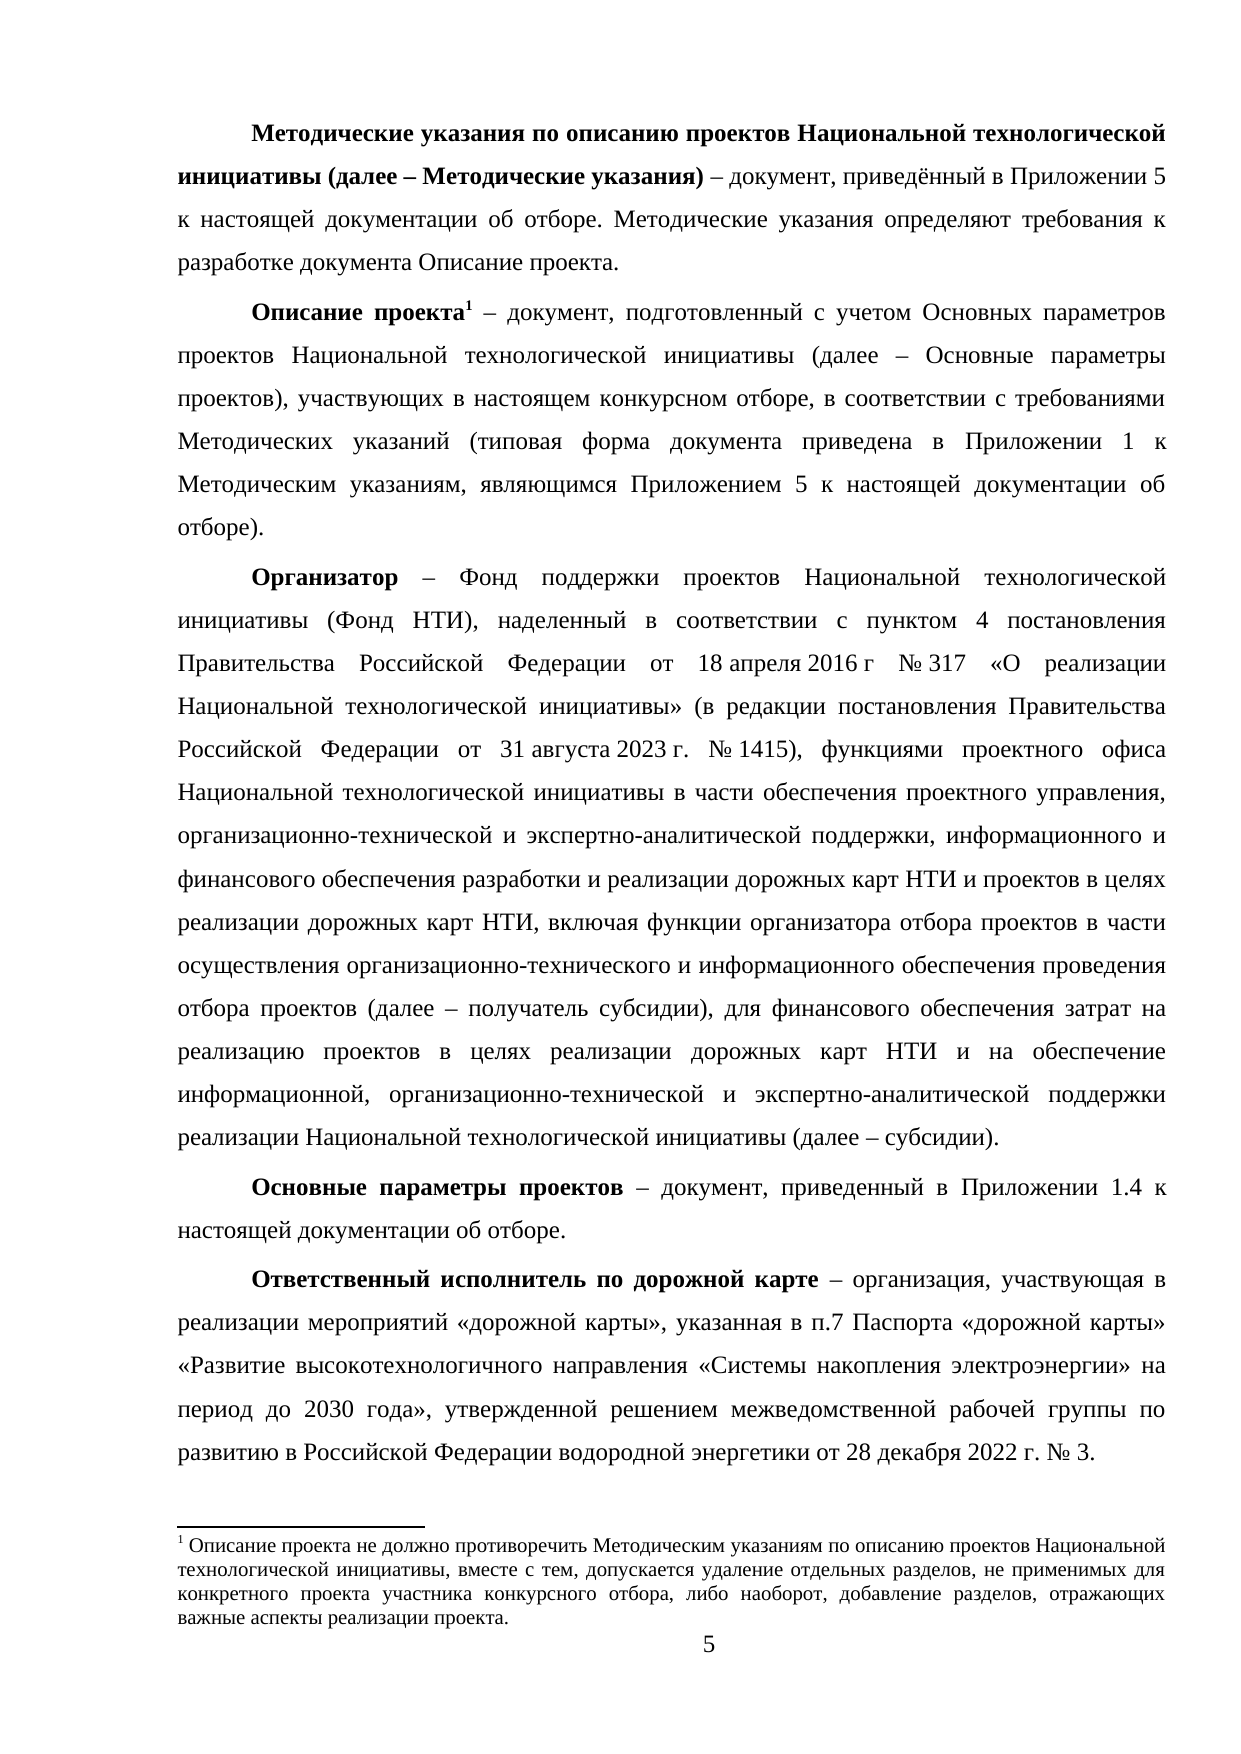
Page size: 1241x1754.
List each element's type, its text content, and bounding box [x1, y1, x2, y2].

text Ответственный исполнитель по дорожной карте – организация, участвующая в реализации мероприятий «дорожной карты», указанная в п.7 Паспорта «дорожной карты» «Развитие высокотехнологичного направления «Системы накопления электроэнергии» на период до 2030 года», утвержденной решением межведомственной рабочей группы по развитию в Российской Федерации водородной энергетики от 28 декабря 2022 г. № 3. [177, 1264, 1167, 1466]
text Организатор – Фонд поддержки проектов Национальной технологической инициативы (Фонд НТИ), наделенный в соответствии с пунктом 4 постановления Правительства Российской Федерации от 18 апреля 2016 г № 317 «О реализации Национальной технологической инициативы» (в редакции постановления Правительства Российской Федерации от 31 августа 2023 г. № 1415), функциями проектного офиса Национальной технологической инициативы в части обеспечения проектного управления, организационно-технической и экспертно-аналитической поддержки, информационного и финансового обеспечения разработки и реализации дорожных карт НТИ и проектов в целях реализации дорожных карт НТИ, включая функции организатора отбора проектов в части осуществления организационно-технического и информационного обеспечения проведения отбора проектов (далее – получатель субсидии), для финансового обеспечения затрат на реализацию проектов в целях реализации дорожных карт НТИ и на обеспечение информационной, организационно-технической и экспертно-аналитической поддержки реализации Национальной технологической инициативы (далее – субсидии). [177, 562, 1167, 1151]
text Основные параметры проектов – документ, приведенный в Приложении 1.4 к настоящей документации об отборе. [177, 1172, 1167, 1244]
text Описание проекта – документ, подготовленный с учетом Основных параметров проектов Национальной технологической инициативы (далее – Основные параметры проектов), участвующих в настоящем конкурсном отборе, в соответствии с требованиями Методических указаний (типовая форма документа приведена в Приложении 1 к Методическим указаниям, являющимся Приложением 5 к настоящей документации об отборе). [177, 297, 1167, 541]
text Методические указания по описанию проектов Национальной технологической инициативы (далее – Методические указания) – документ, приведённый в Приложении 5 к настоящей документации об отборе. Методические указания определяют требования к разработке документа Описание проекта. [177, 118, 1167, 276]
